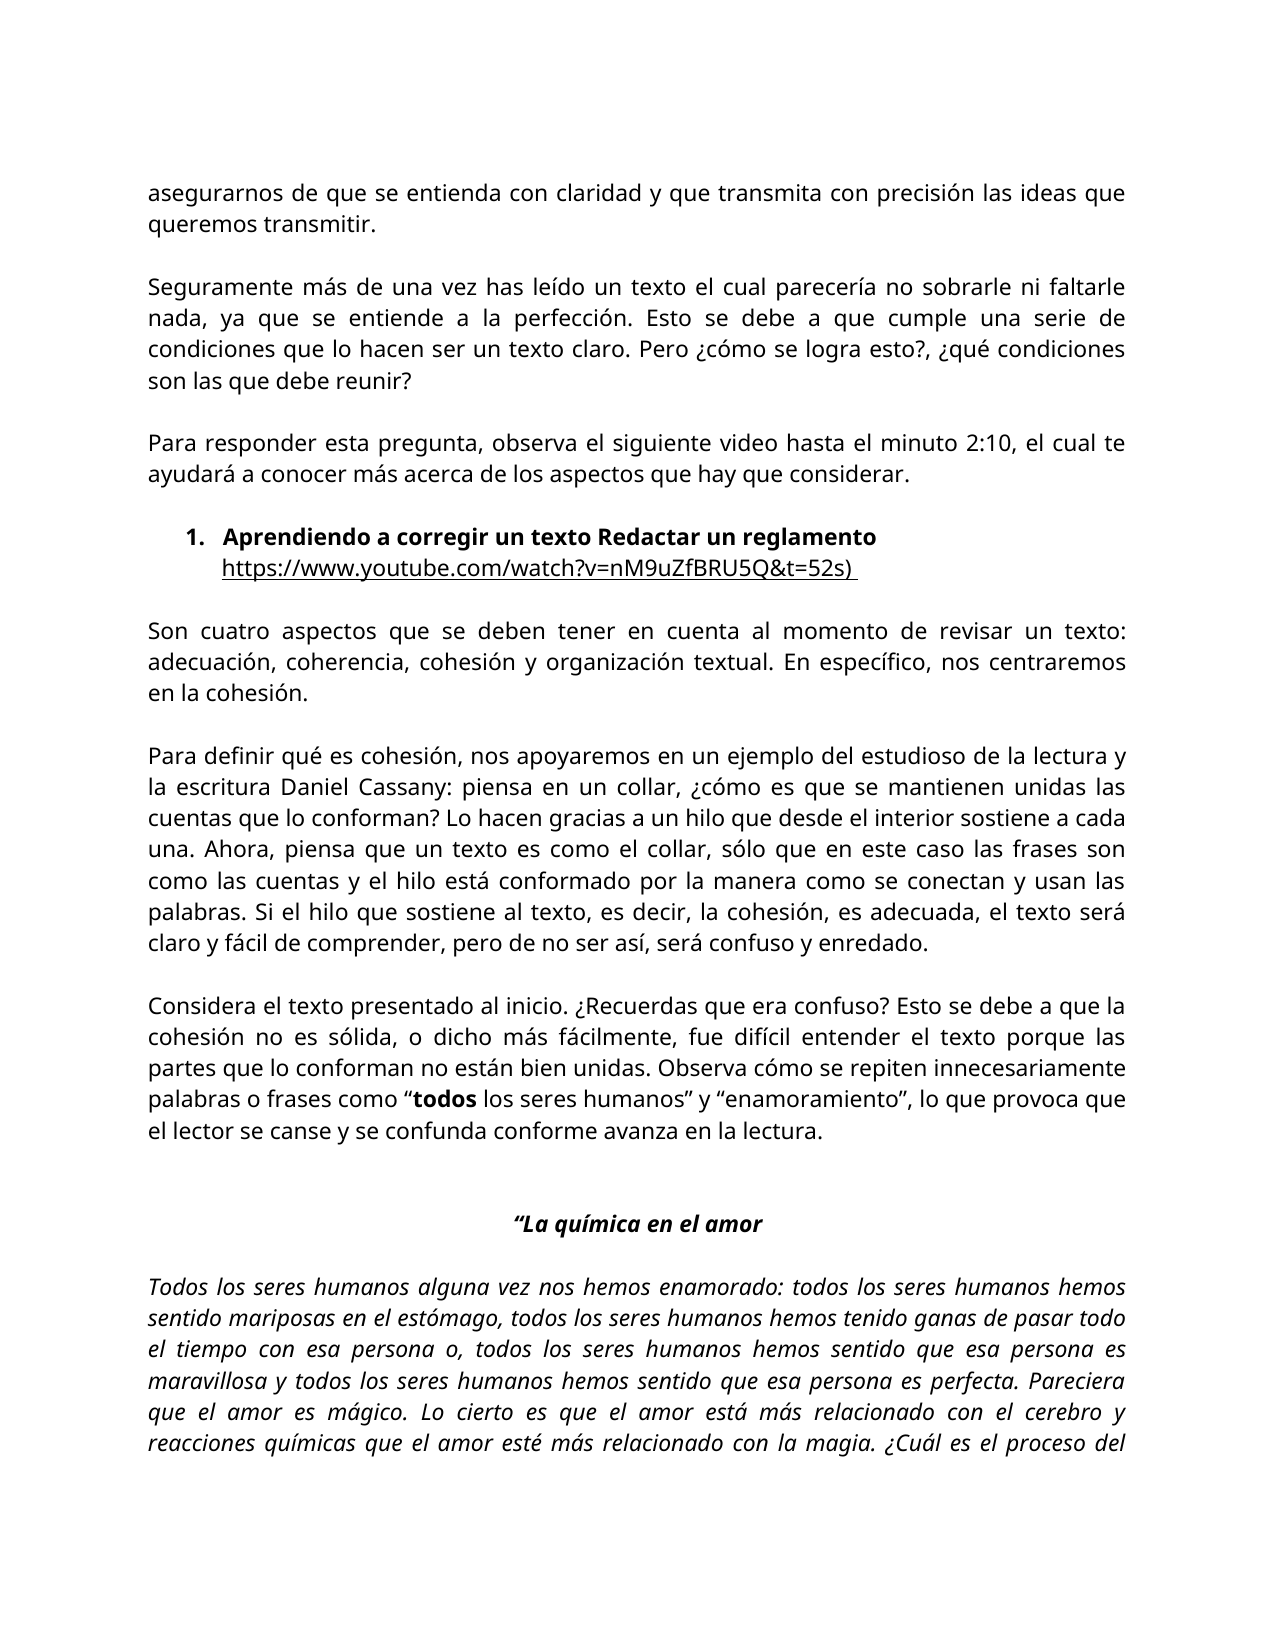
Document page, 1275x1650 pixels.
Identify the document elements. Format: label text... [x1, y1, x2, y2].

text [148, 177, 1127, 240]
text “La química en el amor [148, 1208, 1127, 1240]
text Para responder esta pregunta, observa el siguiente video hasta el minuto 2:10, el cual te ayudará a conocer más acerca de los aspectos que hay que considerar. [148, 427, 1127, 490]
list Aprendiendo a corregir un texto Redactar un reglamento [185, 521, 1127, 552]
text Son cuatro aspectos que se deben tener en cuenta al momento de revisar un texto: adecuación, coherencia, cohesión y organización textual. En específico, nos centraremos en la cohesión. [148, 615, 1127, 708]
text Para definir qué es cohesión, nos apoyaremos en un ejemplo del estudioso de la lectura y la escritura Daniel Cassany: piensa en un collar, ¿cómo es que se mantienen unidas las cuentas que lo conforman? Lo hacen gracias a un hilo que desde el interior sostiene a cada una. Ahora, piensa que un texto es como el collar, sólo que en este caso las frases son como las cuentas y el hilo está conformado por la manera como se conectan y usan las palabras. Si el hilo que sostiene al texto, es decir, la cohesión, es adecuada, el texto será claro y fácil de comprender, pero de no ser así, será confuso y enredado. [148, 740, 1127, 958]
text Seguramente más de una vez has leído un texto el cual parecería no sobrarle ni faltarle nada, ya que se entiende a la perfección. Esto se debe a que cumple una serie de condiciones que lo hacen ser un texto claro. Pero ¿cómo se logra esto?, ¿qué condiciones son las que debe reunir? [148, 271, 1127, 396]
text Considera el texto presentado al inicio. ¿Recuerdas que era confuso? Esto se debe a que la cohesión no es sólida, o dicho más fácilmente, fue difícil entender el texto porque las partes que lo conforman no están bien unidas. Observa cómo se repiten innecesariamente palabras o frases como “todos los seres humanos” y “enamoramiento”, lo que provoca que el lector se canse y se confunda conforme avanza en la lectura. [148, 990, 1127, 1146]
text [148, 1271, 1127, 1458]
list https://www.youtube.com/watch?v=nM9uZfBRU5Q&t=52s) [221, 552, 1127, 583]
